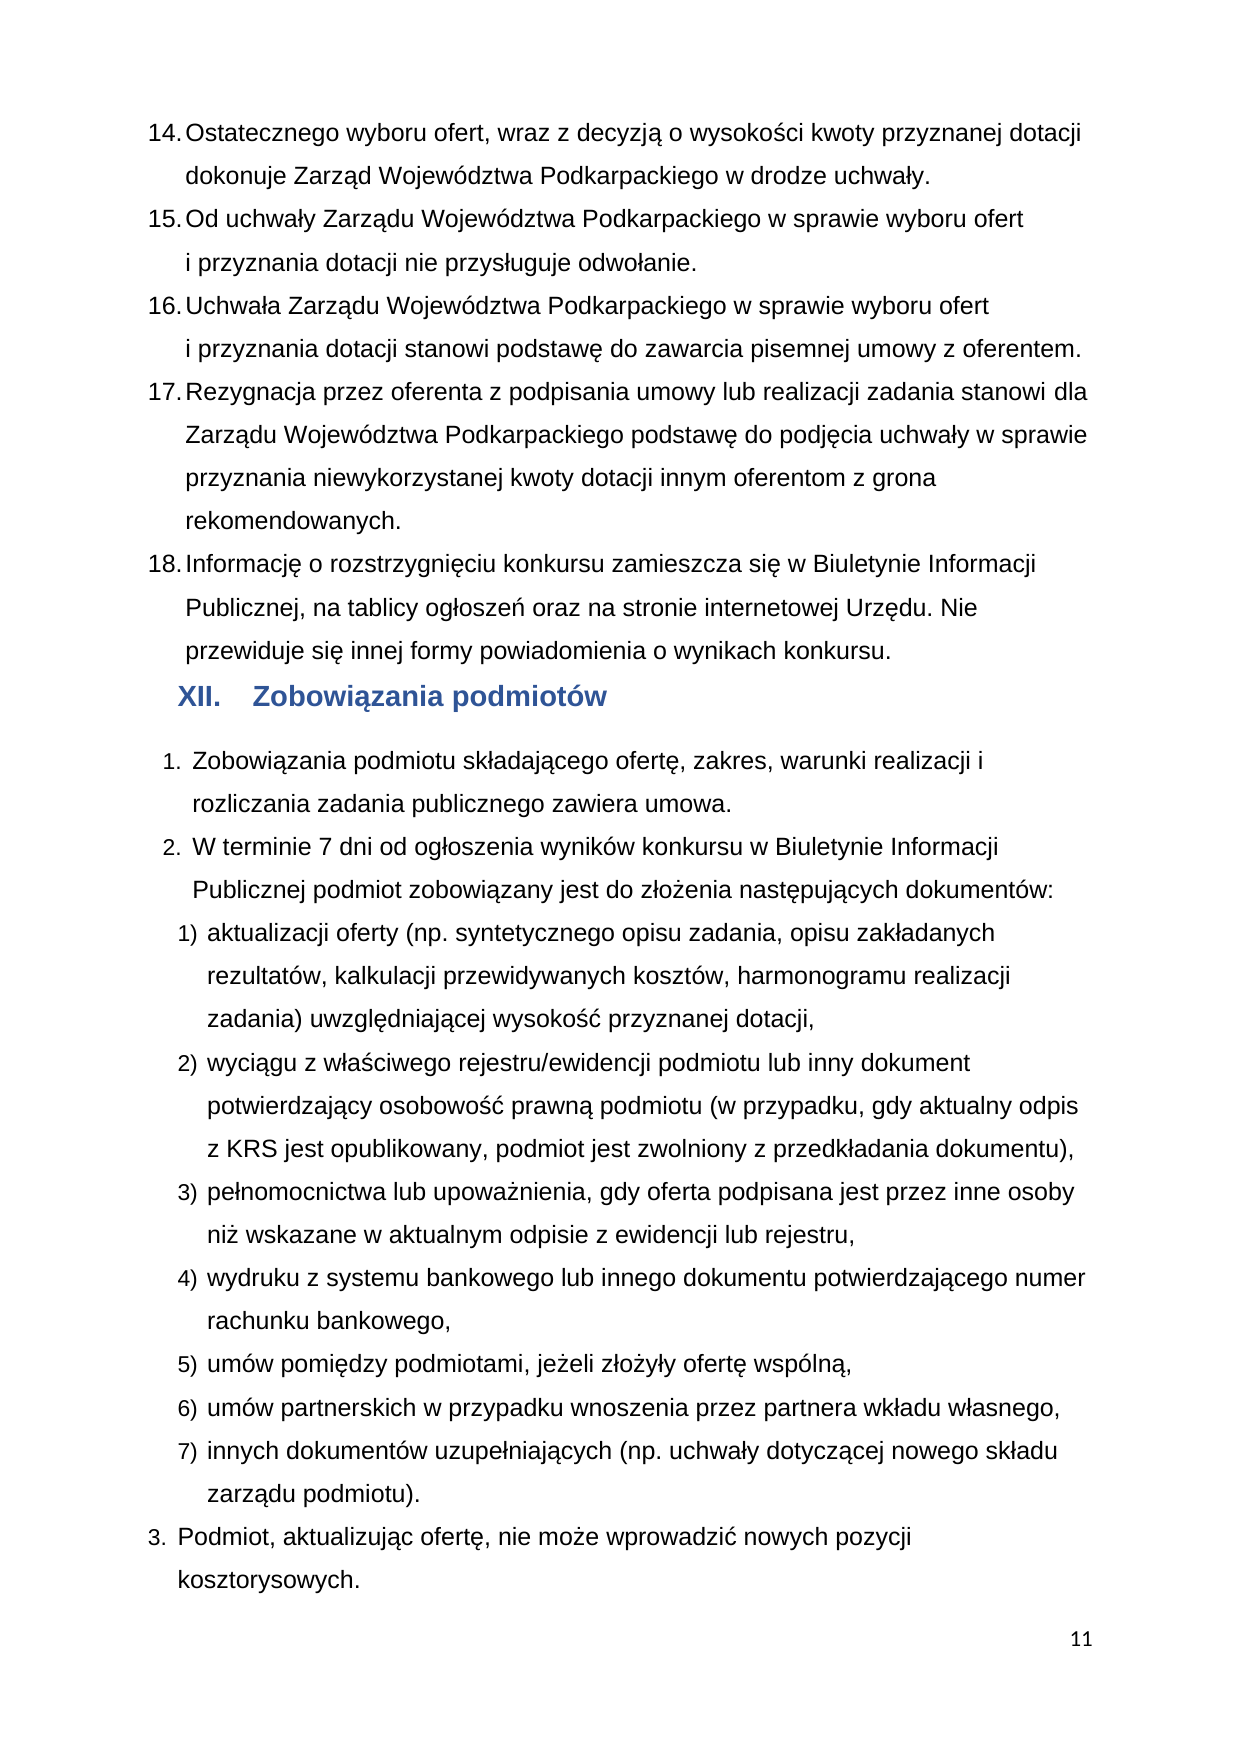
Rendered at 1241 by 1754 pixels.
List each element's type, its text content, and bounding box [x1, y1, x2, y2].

list Podmiot, aktualizując ofertę, nie może wprowadzić nowych pozycji kosztorysowych. [148, 1522, 1092, 1594]
list pełnomocnictwa lub upoważnienia, gdy oferta podpisana jest przez inne osoby niż wskazane w aktualnym odpisie z ewidencji lub rejestru, [177, 1177, 1092, 1249]
list Uchwała Zarządu Województwa Podkarpackiego w sprawie wyboru ofert i przyznania dotacji stanowi podstawę do zawarcia pisemnej umowy z oferentem. [148, 291, 1092, 362]
list aktualizacji oferty (np. syntetycznego opisu zadania, opisu zakładanych rezultatów, kalkulacji przewidywanych kosztów, harmonogramu realizacji zadania) uwzględniającej wysokość przyznanej dotacji, [177, 918, 1092, 1033]
list Rezygnacja przez oferenta z podpisania umowy lub realizacji zadania stanowi dla Zarządu Województwa Podkarpackiego podstawę do podjęcia uchwały w sprawie przyznania niewykorzystanej kwoty dotacji innym oferentom z grona rekomendowanych. [148, 377, 1092, 535]
list W terminie 7 dni od ogłoszenia wyników konkursu w Biuletynie Informacji Publicznej podmiot zobowiązany jest do złożenia następujących dokumentów: [162, 832, 1092, 904]
list umów partnerskich w przypadku wnoszenia przez partnera wkładu własnego, [177, 1393, 1092, 1421]
list wyciągu z właściwego rejestru/ewidencji podmiotu lub inny dokument potwierdzający osobowość prawną podmiotu (w przypadku, gdy aktualny odpis z KRS jest opublikowany, podmiot jest zwolniony z przedkładania dokumentu), [177, 1048, 1092, 1163]
list wydruku z systemu bankowego lub innego dokumentu potwierdzającego numer rachunku bankowego, [177, 1263, 1092, 1335]
list umów pomiędzy podmiotami, jeżeli złożyły ofertę wspólną, [177, 1349, 1092, 1378]
list Ostatecznego wyboru ofert, wraz z decyzją o wysokości kwoty przyznanej dotacji dokonuje Zarząd Województwa Podkarpackiego w drodze uchwały. [148, 118, 1092, 190]
list Zobowiązania podmiotów [177, 679, 1092, 712]
list innych dokumentów uzupełniających (np. uchwały dotyczącej nowego składu zarządu podmiotu). [177, 1436, 1092, 1508]
list Od uchwały Zarządu Województwa Podkarpackiego w sprawie wyboru ofert i przyznania dotacji nie przysługuje odwołanie. [148, 204, 1092, 276]
list Informację o rozstrzygnięciu konkursu zamieszcza się w Biuletynie Informacji Publicznej, na tablicy ogłoszeń oraz na stronie internetowej Urzędu. Nie przewiduje się innej formy powiadomienia o wynikach konkursu. [148, 549, 1092, 664]
list Zobowiązania podmiotu składającego ofertę, zakres, warunki realizacji i rozliczania zadania publicznego zawiera umowa. [162, 746, 1092, 818]
